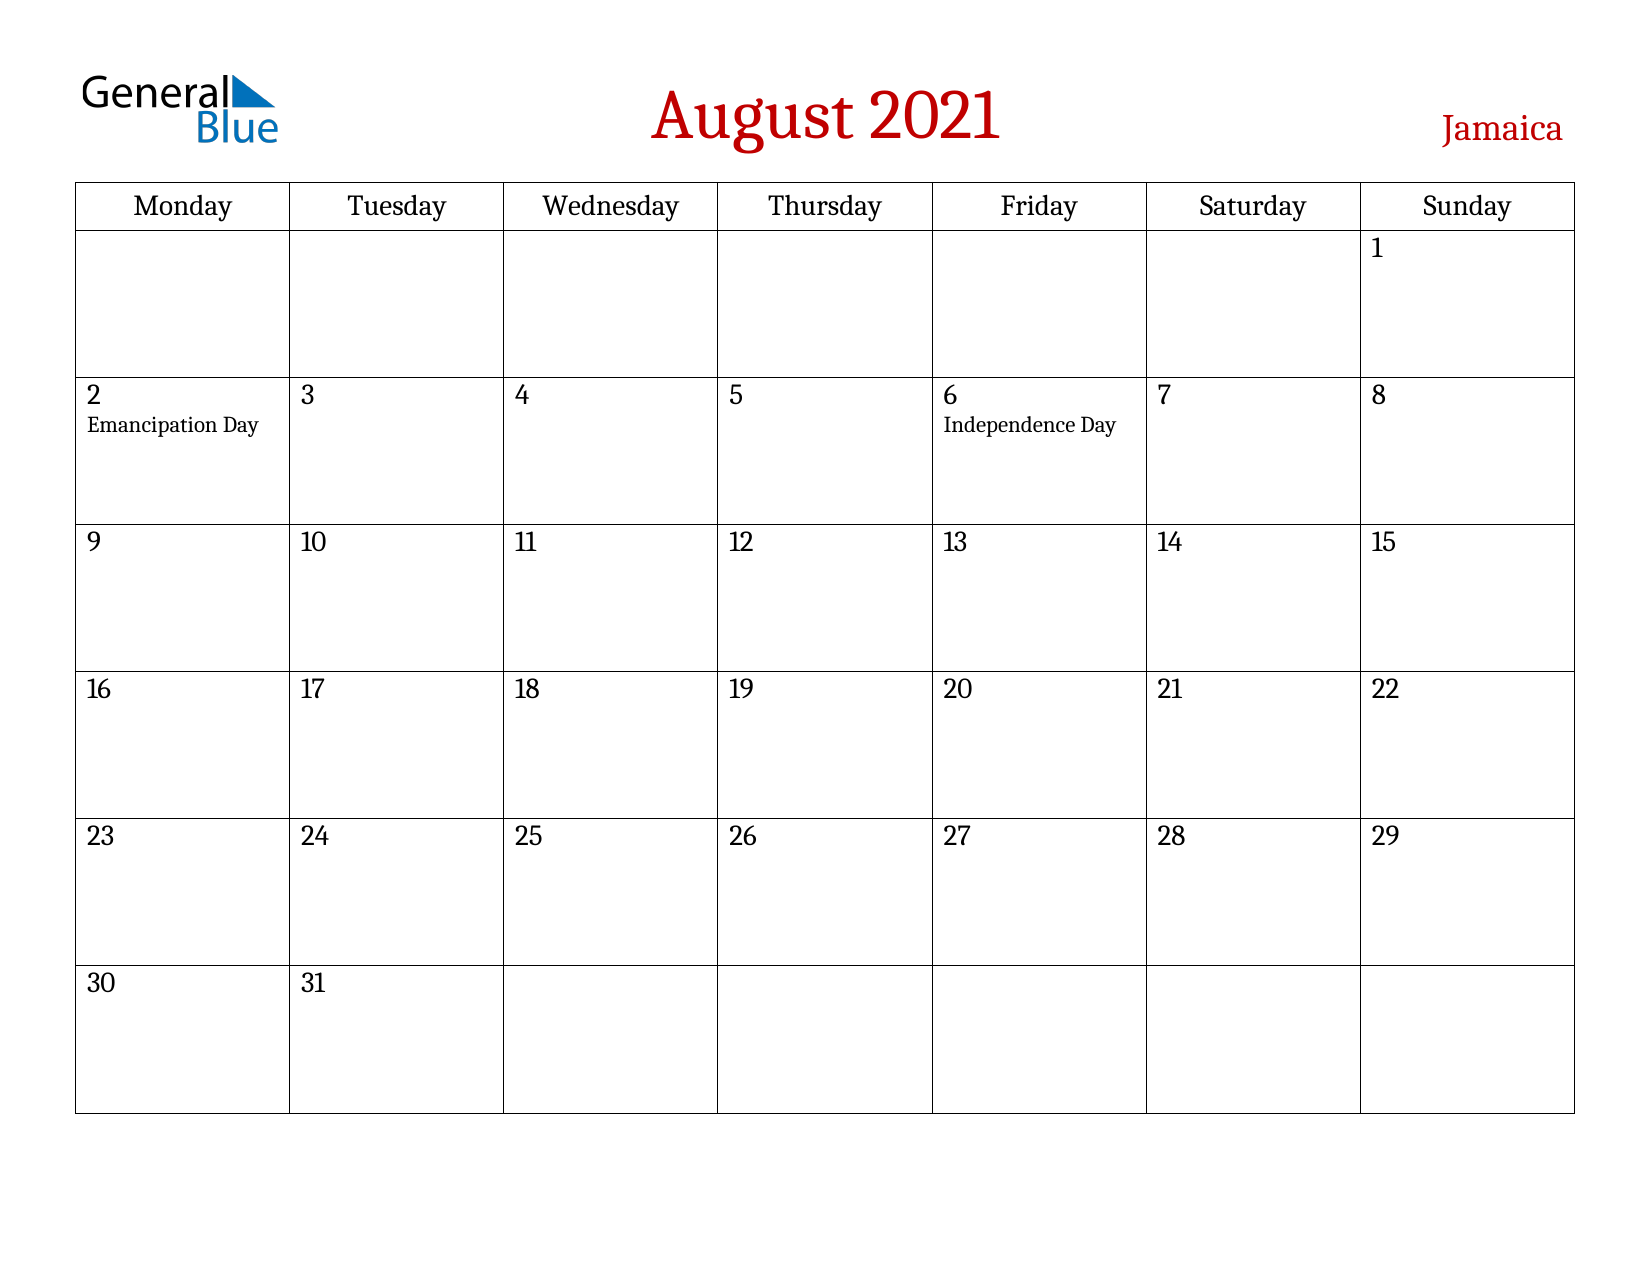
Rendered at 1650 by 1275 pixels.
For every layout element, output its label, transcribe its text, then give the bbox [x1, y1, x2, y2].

table_cell [76, 706, 289, 818]
table_cell [1361, 265, 1574, 377]
table_cell [718, 265, 932, 377]
table_cell [504, 706, 717, 818]
table_cell Independence Day [933, 412, 1146, 524]
table_cell [1147, 412, 1360, 524]
table_cell [1147, 559, 1360, 671]
table_cell [290, 1000, 503, 1112]
table_cell [718, 231, 932, 264]
table_cell 30 [76, 966, 289, 1000]
table_cell [718, 1000, 932, 1112]
table_cell 21 [1147, 672, 1360, 706]
table_cell [718, 412, 932, 524]
table_cell [290, 231, 503, 264]
table_cell [290, 853, 503, 965]
table_cell [290, 265, 503, 377]
table_cell 20 [933, 672, 1146, 706]
table_cell [504, 412, 717, 524]
table_cell [933, 706, 1146, 818]
table_cell 5 [718, 378, 932, 412]
table_cell 24 [290, 819, 503, 853]
table_cell [1147, 1000, 1360, 1112]
table_cell [718, 706, 932, 818]
table_cell 23 [76, 819, 289, 853]
table_cell [1361, 853, 1574, 965]
table_cell 28 [1147, 819, 1360, 853]
table_cell 7 [1147, 378, 1360, 412]
table_cell [718, 853, 932, 965]
table_cell [1361, 706, 1574, 818]
table_cell [76, 559, 289, 671]
table_cell [504, 966, 717, 1000]
table_cell [76, 853, 289, 965]
table_cell 14 [1147, 525, 1360, 559]
table_cell Monday [76, 183, 289, 230]
table_cell 16 [76, 672, 289, 706]
table_cell [504, 853, 717, 965]
table_cell Sunday [1361, 183, 1574, 230]
table_cell 3 [290, 378, 503, 412]
table_cell 17 [290, 672, 503, 706]
table_cell Emancipation Day [76, 412, 289, 524]
table_cell 6 [933, 378, 1146, 412]
table_cell [933, 231, 1146, 264]
table_cell 9 [76, 525, 289, 559]
table_cell [76, 231, 289, 264]
table_cell 4 [504, 378, 717, 412]
table_cell 27 [933, 819, 1146, 853]
picture [82, 75, 278, 143]
table_cell 10 [290, 525, 503, 559]
table_cell [718, 559, 932, 671]
table_cell [504, 231, 717, 264]
table_cell [1361, 1000, 1574, 1112]
table_header August 2021 [504, 75, 1146, 182]
table_cell [1361, 559, 1574, 671]
table_cell Tuesday [290, 183, 503, 230]
table_cell 22 [1361, 672, 1574, 706]
table_cell [1147, 706, 1360, 818]
table_cell 31 [290, 966, 503, 1000]
table_cell [504, 265, 717, 377]
table_cell 1 [1361, 231, 1574, 264]
table_cell [1147, 231, 1360, 264]
table_cell 8 [1361, 378, 1574, 412]
table_cell [290, 706, 503, 818]
table_cell [76, 265, 289, 377]
table_cell [1361, 412, 1574, 524]
table_cell 29 [1361, 819, 1574, 853]
table_header [76, 75, 503, 182]
table_cell [1361, 966, 1574, 1000]
table_cell 11 [504, 525, 717, 559]
table_cell 12 [718, 525, 932, 559]
table_cell [504, 1000, 717, 1112]
table_cell [933, 265, 1146, 377]
table_cell 2 [76, 378, 289, 412]
table_cell Friday [933, 183, 1146, 230]
table_cell 18 [504, 672, 717, 706]
table_cell 13 [933, 525, 1146, 559]
table_cell [718, 966, 932, 1000]
table_cell [933, 559, 1146, 671]
table_cell [933, 966, 1146, 1000]
table_cell Saturday [1147, 183, 1360, 230]
table_cell 15 [1361, 525, 1574, 559]
table_cell 25 [504, 819, 717, 853]
table_header Jamaica [1146, 75, 1574, 182]
table_cell Wednesday [504, 183, 717, 230]
table_cell [1147, 853, 1360, 965]
table_cell [290, 559, 503, 671]
table_cell [933, 1000, 1146, 1112]
table_cell [933, 853, 1146, 965]
table_cell [1147, 265, 1360, 377]
table_cell [1147, 966, 1360, 1000]
table_cell 19 [718, 672, 932, 706]
table_cell [504, 559, 717, 671]
table_cell 26 [718, 819, 932, 853]
table_cell [290, 412, 503, 524]
table_cell Thursday [718, 183, 932, 230]
table_cell [76, 1000, 289, 1112]
